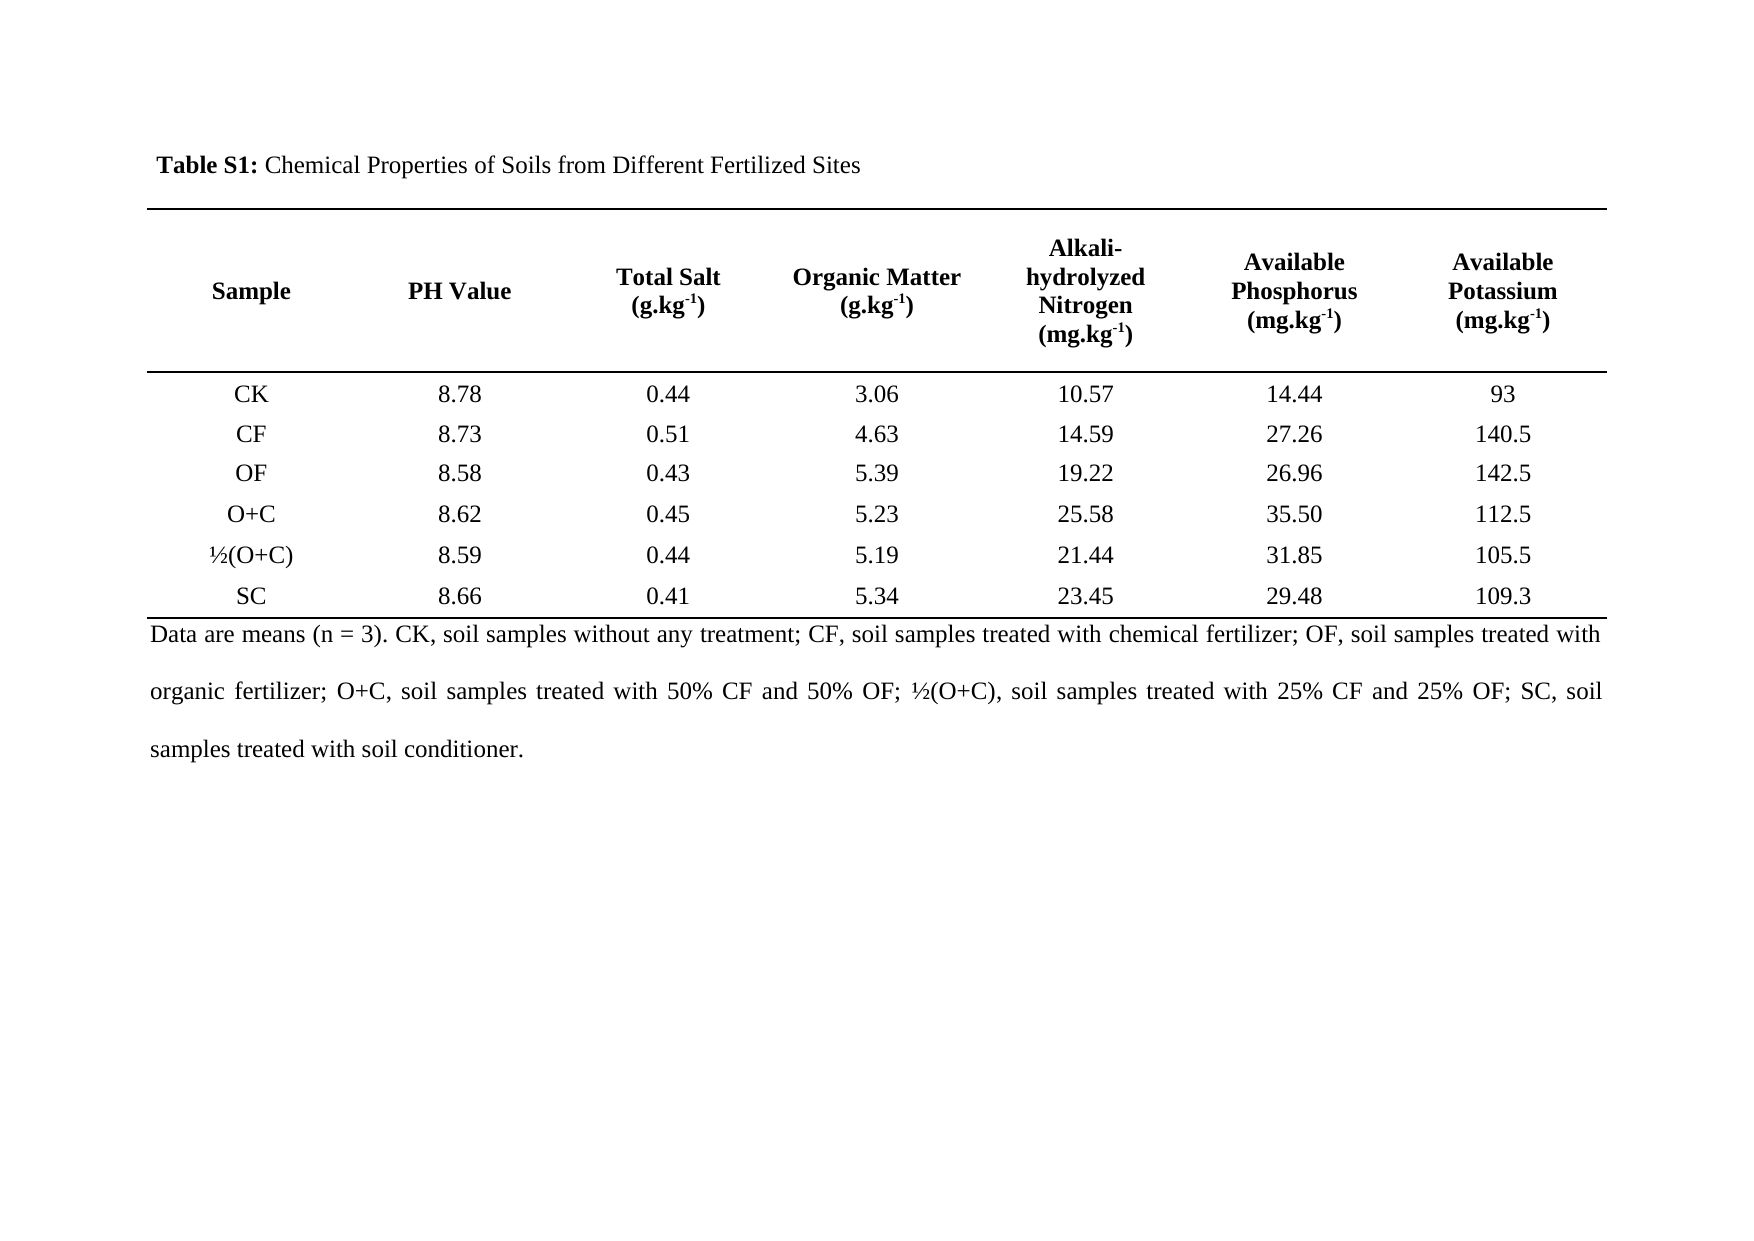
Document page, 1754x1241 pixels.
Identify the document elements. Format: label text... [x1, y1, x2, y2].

table_cell 0.44 [564, 535, 772, 574]
table_cell 4.63 [773, 413, 981, 453]
table_cell 8.78 [355, 373, 564, 413]
table_header Available Phosphorus (mg.kg-1) [1190, 210, 1398, 371]
table_cell 0.43 [564, 453, 772, 493]
table_cell O+C [147, 493, 355, 535]
table_header Organic Matter (g.kg-1) [773, 210, 981, 371]
table_cell 105.5 [1399, 535, 1607, 574]
table_cell 14.44 [1190, 373, 1398, 413]
table_cell 0.44 [564, 373, 772, 413]
table_cell 3.06 [773, 373, 981, 413]
table_cell 10.57 [981, 373, 1190, 413]
table_cell 0.41 [564, 575, 772, 617]
table_cell 31.85 [1190, 535, 1398, 574]
table_header PH Value [355, 210, 564, 371]
table_cell 5.34 [773, 575, 981, 617]
text Table S1: Chemical Properties of Soils from Different Fertilized Sites [150, 150, 1604, 179]
table_cell ½(O+C) [147, 535, 355, 574]
table_cell 93 [1399, 373, 1607, 413]
table_cell 21.44 [981, 535, 1190, 574]
table_cell 8.62 [355, 493, 564, 535]
table_cell 8.59 [355, 535, 564, 574]
table_cell CK [147, 373, 355, 413]
table_cell OF [147, 453, 355, 493]
table_cell 5.19 [773, 535, 981, 574]
table_cell 5.39 [773, 453, 981, 493]
table_cell 26.96 [1190, 453, 1398, 493]
table_cell 142.5 [1399, 453, 1607, 493]
table_cell 0.51 [564, 413, 772, 453]
table_cell 8.58 [355, 453, 564, 493]
table_cell 14.59 [981, 413, 1190, 453]
table_cell 140.5 [1399, 413, 1607, 453]
table_header Alkali-hydrolyzed Nitrogen (mg.kg-1) [981, 210, 1190, 371]
table_header Total Salt (g.kg-1) [564, 210, 772, 371]
table_cell 27.26 [1190, 413, 1398, 453]
table_cell SC [147, 575, 355, 617]
table_cell 29.48 [1190, 575, 1398, 617]
table_cell 0.45 [564, 493, 772, 535]
text Data are means (n = 3). CK, soil samples without any treatment; CF, soil samples treated with chemical fertilizer; OF, soil samples treated with organic fertilizer; O+C, soil samples treated with 50% CF and 50% OF; ½(O+C), soil samples treated with 25% CF and 25% OF; SC, soil samples treated with soil conditioner. [150, 619, 1604, 762]
table_header Sample [147, 210, 355, 371]
table_cell 23.45 [981, 575, 1190, 617]
table_cell 112.5 [1399, 493, 1607, 535]
table_cell 8.66 [355, 575, 564, 617]
table_cell 8.73 [355, 413, 564, 453]
table_cell CF [147, 413, 355, 453]
table_cell 109.3 [1399, 575, 1607, 617]
table_header Available Potassium (mg.kg-1) [1399, 210, 1607, 371]
table_cell 25.58 [981, 493, 1190, 535]
table_cell 35.50 [1190, 493, 1398, 535]
table_cell 5.23 [773, 493, 981, 535]
table_cell 19.22 [981, 453, 1190, 493]
